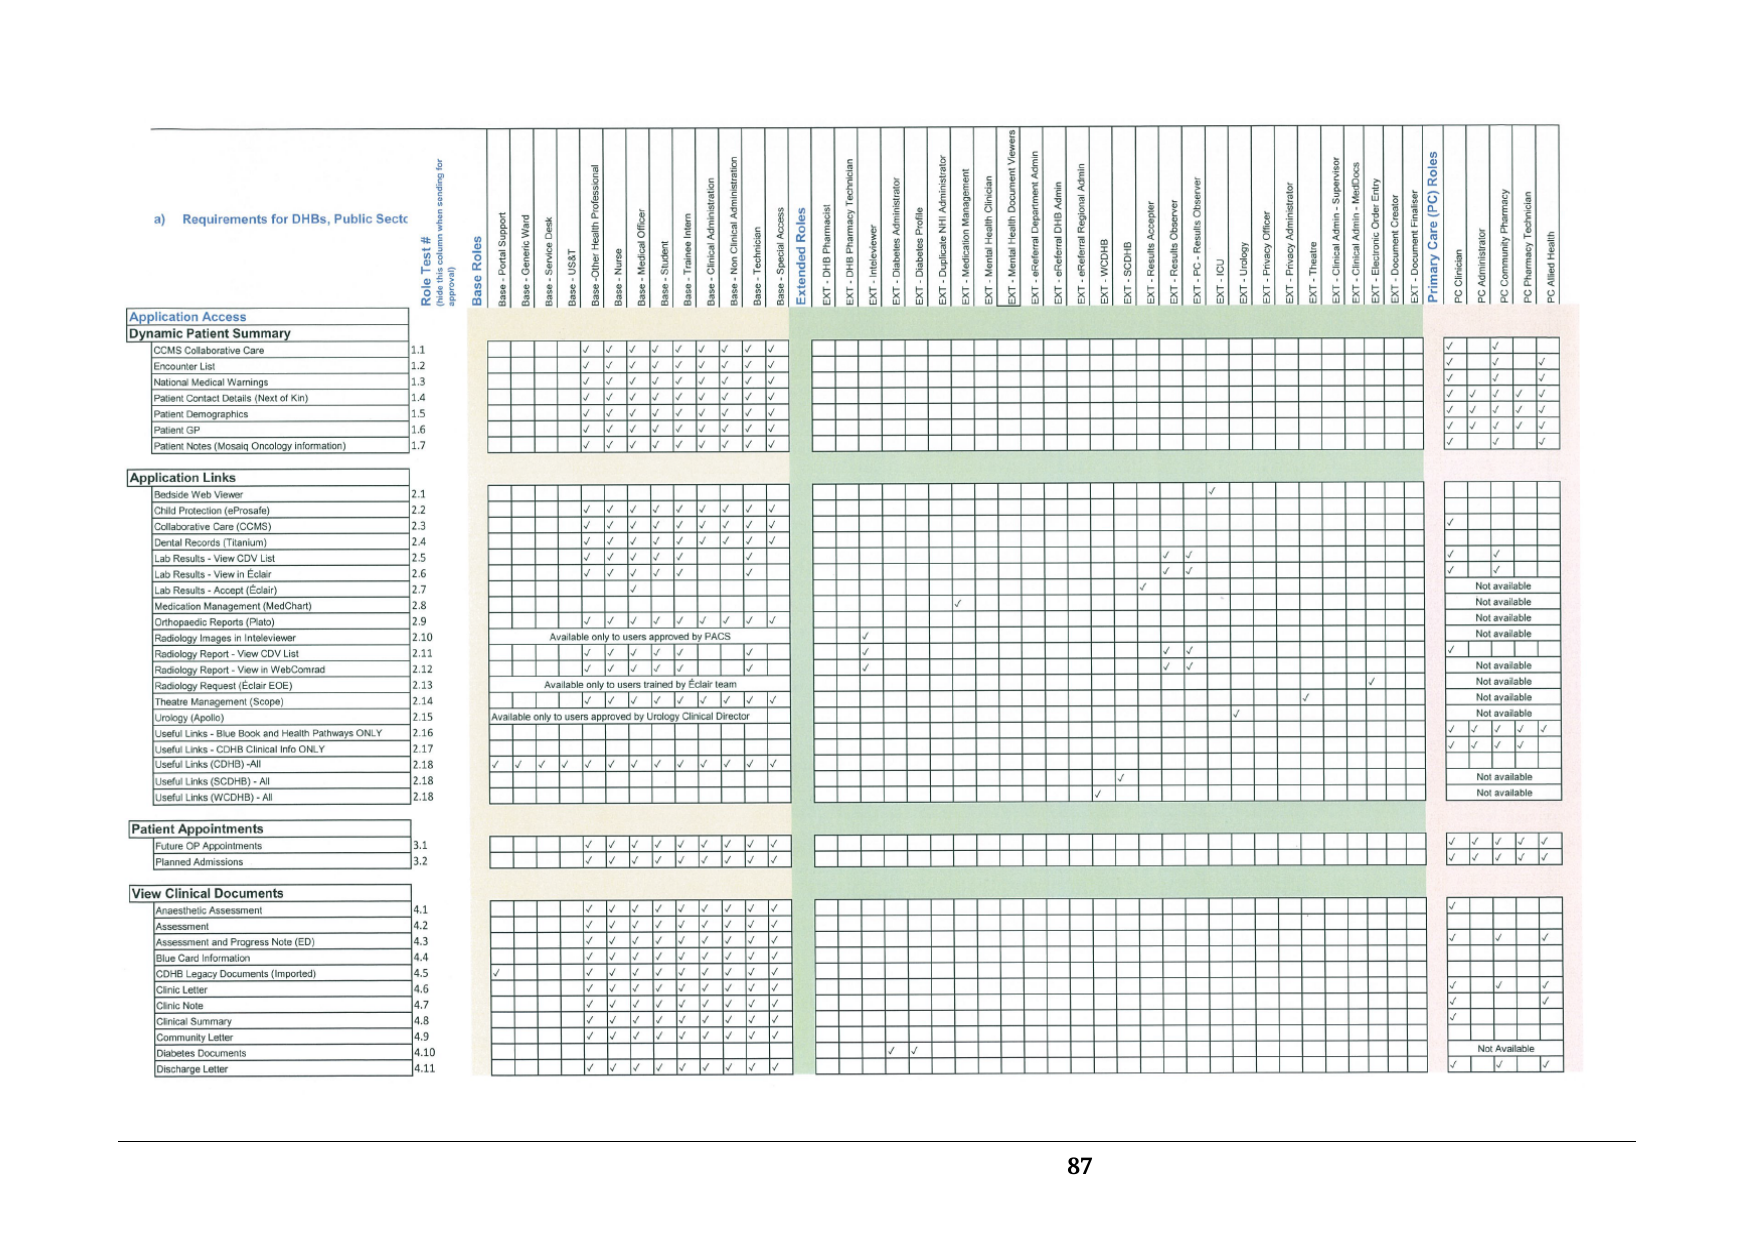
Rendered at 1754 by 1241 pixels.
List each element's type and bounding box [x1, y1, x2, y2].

picture [118, 118, 1595, 1095]
